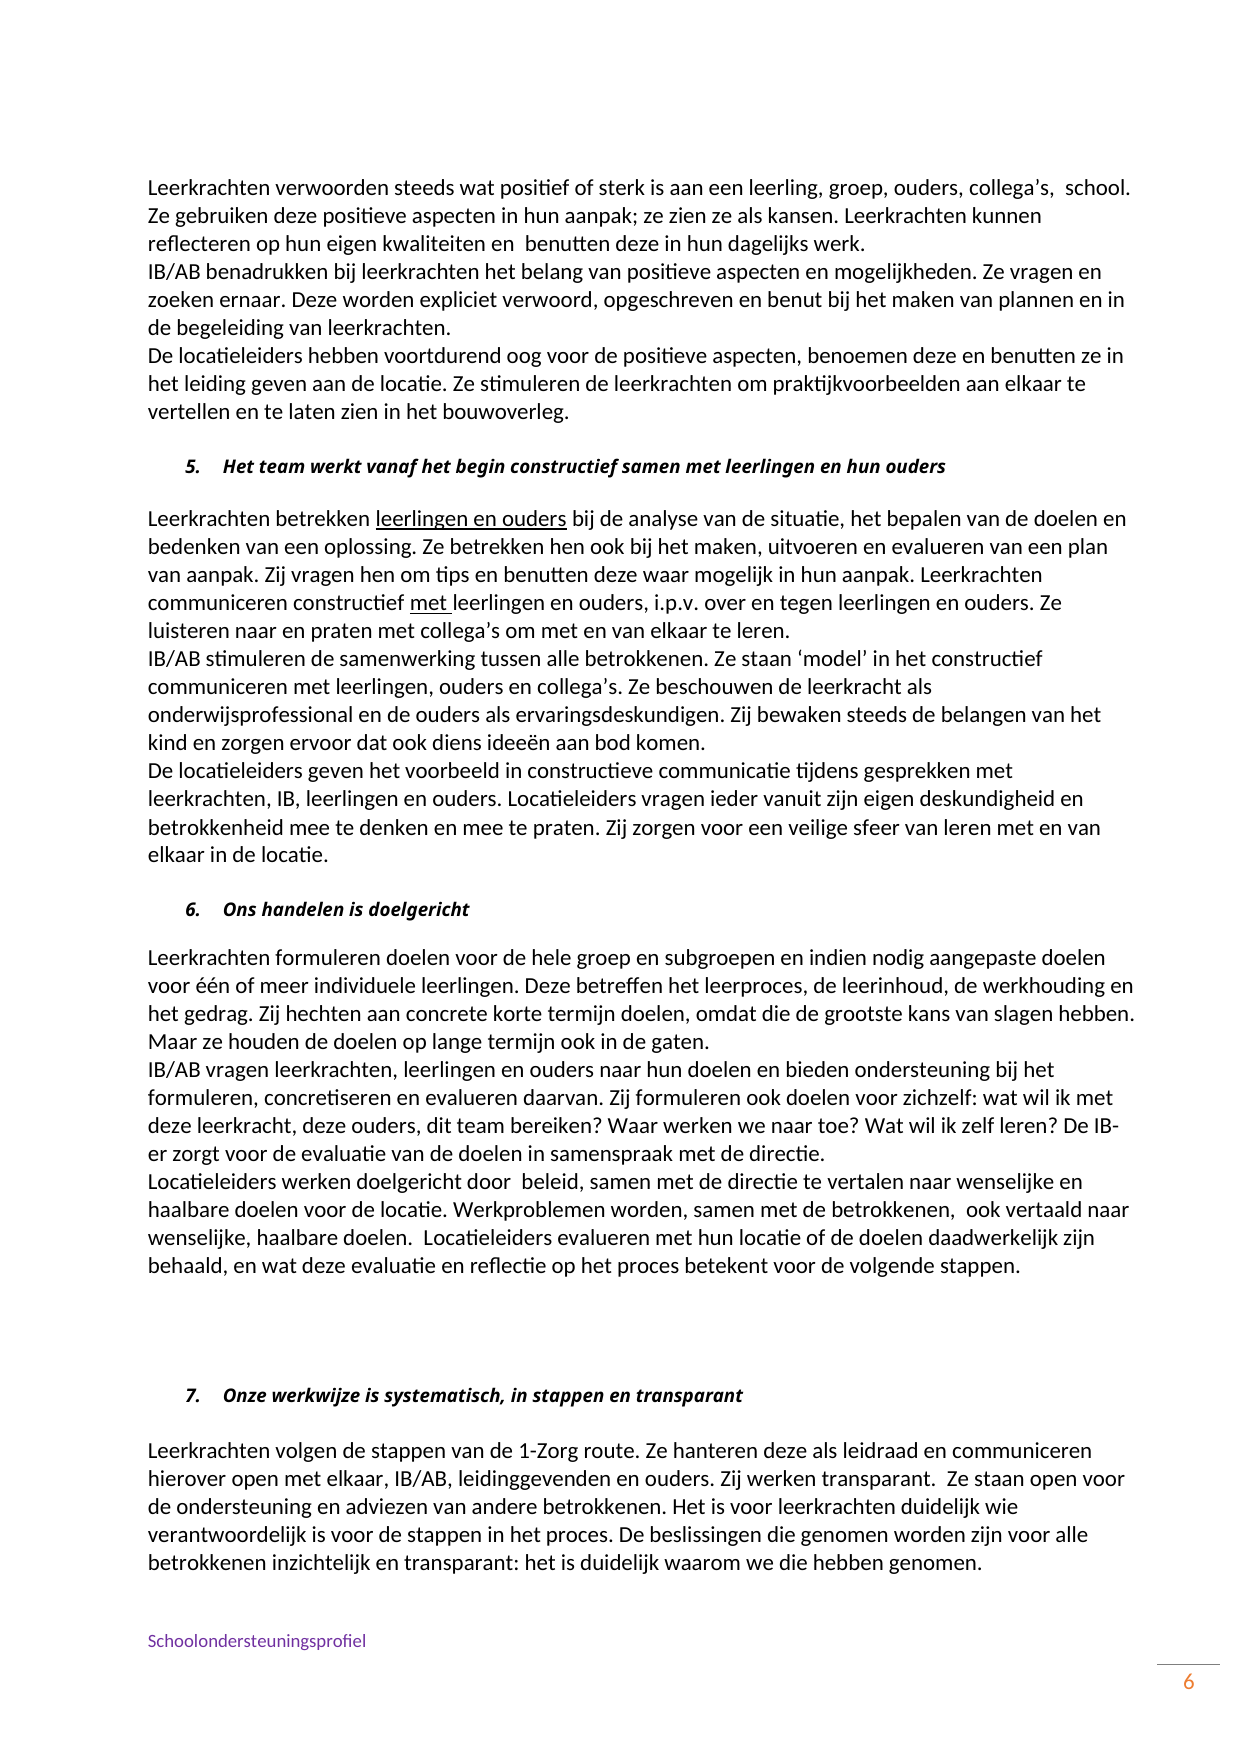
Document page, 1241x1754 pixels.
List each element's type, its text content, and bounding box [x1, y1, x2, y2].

text IB/AB stimuleren de samenwerking tussen alle betrokkenen. Ze staan ‘model’ in het constructief communiceren met leerlingen, ouders en collega’s. Ze beschouwen de leerkracht als onderwijsprofessional en de ouders als ervaringsdeskundigen. Zij bewaken steeds de belangen van het kind en zorgen ervoor dat ook diens ideeën aan bod komen. [148, 644, 1137, 757]
text De locatieleiders geven het voorbeeld in constructieve communicatie tijdens gesprekken met leerkrachten, IB, leerlingen en ouders. Locatieleiders vragen ieder vanuit zijn eigen deskundigheid en betrokkenheid mee te denken en mee te praten. Zij zorgen voor een veilige sfeer van leren met en van elkaar in de locatie. [148, 757, 1137, 869]
list Het team werkt vanaf het begin constructief samen met leerlingen en hun ouders [185, 453, 1137, 479]
text Leerkrachten betrekken leerlingen en ouders bij de analyse van de situatie, het bepalen van de doelen en bedenken van een oplossing. Ze betrekken hen ook bij het maken, uitvoeren en evalueren van een plan van aanpak. Zij vragen hen om tips en benutten deze waar mogelijk in hun aanpak. Leerkrachten communiceren constructief met leerlingen en ouders, i.p.v. over en tegen leerlingen en ouders. Ze luisteren naar en praten met collega’s om met en van elkaar te leren. [148, 504, 1137, 644]
text IB/AB benadrukken bij leerkrachten het belang van positieve aspecten en mogelijkheden. Ze vragen en zoeken ernaar. Deze worden expliciet verwoord, opgeschreven en benut bij het maken van plannen en in de begeleiding van leerkrachten. [148, 257, 1137, 341]
text Leerkrachten verwoorden steeds wat positief of sterk is aan een leerling, groep, ouders, collega’s, school. Ze gebruiken deze positieve aspecten in hun aanpak; ze zien ze als kansen. Leerkrachten kunnen reflecteren op hun eigen kwaliteiten en benutten deze in hun dagelijks werk. [148, 173, 1137, 257]
text Locatieleiders werken doelgericht door beleid, samen met de directie te vertalen naar wenselijke en haalbare doelen voor de locatie. Werkproblemen worden, samen met de betrokkenen, ook vertaald naar wenselijke, haalbare doelen. Locatieleiders evalueren met hun locatie of de doelen daadwerkelijk zijn behaald, en wat deze evaluatie en reflectie op het proces betekent voor de volgende stappen. [148, 1167, 1137, 1279]
text IB/AB vragen leerkrachten, leerlingen en ouders naar hun doelen en bieden ondersteuning bij het formuleren, concretiseren en evalueren daarvan. Zij formuleren ook doelen voor zichzelf: wat wil ik met deze leerkracht, deze ouders, dit team bereiken? Waar werken we naar toe? Wat wil ik zelf leren? De IB-er zorgt voor de evaluatie van de doelen in samenspraak met de directie. [148, 1055, 1137, 1167]
list Onze werkwijze is systematisch, in stappen en transparant [185, 1382, 1137, 1408]
text Leerkrachten formuleren doelen voor de hele groep en subgroepen en indien nodig aangepaste doelen voor één of meer individuele leerlingen. Deze betreffen het leerproces, de leerinhoud, de werkhouding en het gedrag. Zij hechten aan concrete korte termijn doelen, omdat die de grootste kans van slagen hebben. Maar ze houden de doelen op lange termijn ook in de gaten. [148, 943, 1137, 1055]
text Leerkrachten volgen de stappen van de 1-Zorg route. Ze hanteren deze als leidraad en communiceren hierover open met elkaar, IB/AB, leidinggevenden en ouders. Zij werken transparant. Ze staan open voor de ondersteuning en adviezen van andere betrokkenen. Het is voor leerkrachten duidelijk wie verantwoordelijk is voor de stappen in het proces. De beslissingen die genomen worden zijn voor alle betrokkenen inzichtelijk en transparant: het is duidelijk waarom we die hebben genomen. [148, 1436, 1137, 1576]
list Ons handelen is doelgericht [185, 897, 1137, 922]
text De locatieleiders hebben voortdurend oog voor de positieve aspecten, benoemen deze en benutten ze in het leiding geven aan de locatie. Ze stimuleren de leerkrachten om praktijkvoorbeelden aan elkaar te vertellen en te laten zien in het bouwoverleg. [148, 341, 1137, 425]
